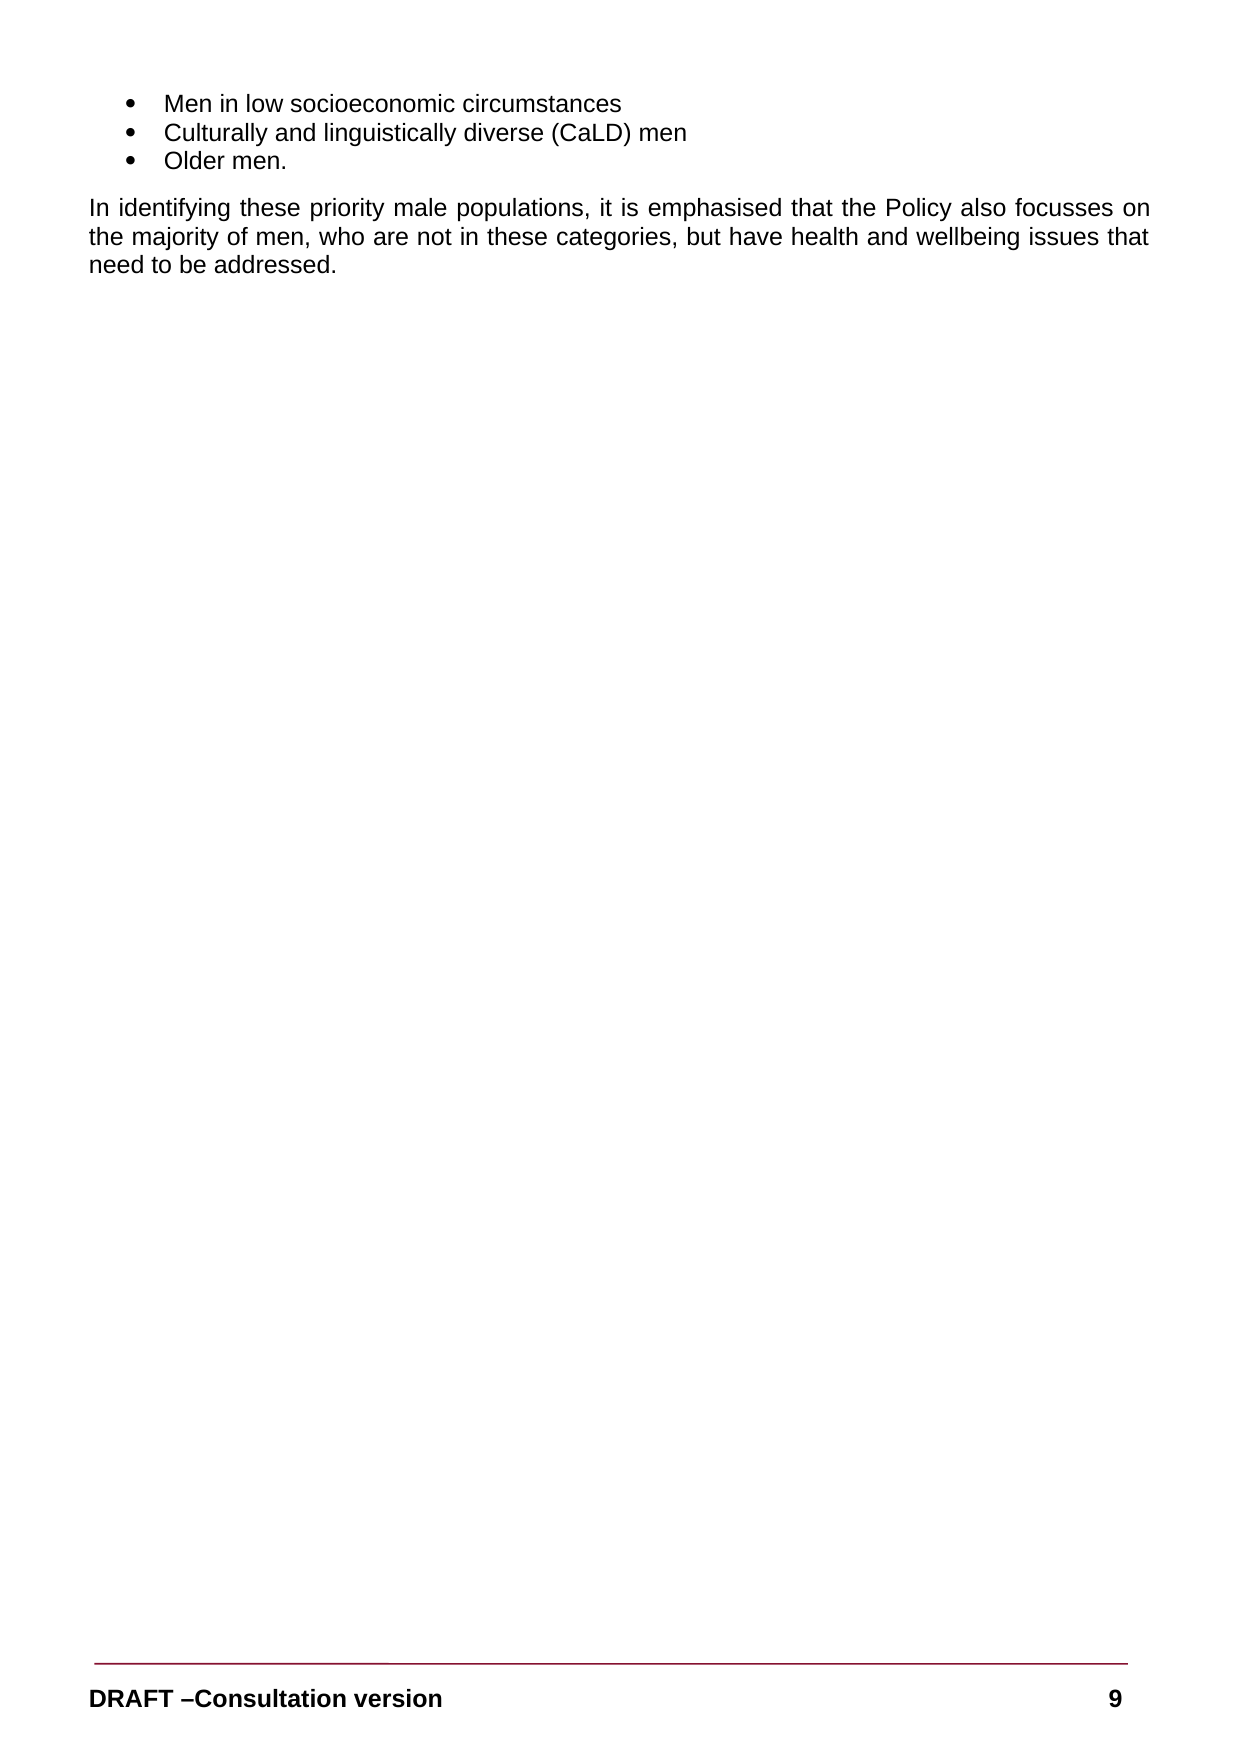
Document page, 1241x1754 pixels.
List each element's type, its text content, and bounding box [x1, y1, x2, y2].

list Older men. [126, 146, 1152, 175]
text In identifying these priority male populations, it is emphasised that the Policy also focusses on the majority of men, who are not in these categories, but have health and wellbeing issues that need to be addressed. [89, 193, 1152, 279]
list Men in low socioeconomic circumstances [126, 89, 1152, 117]
list Culturally and linguistically diverse (CaLD) men [126, 117, 1152, 146]
